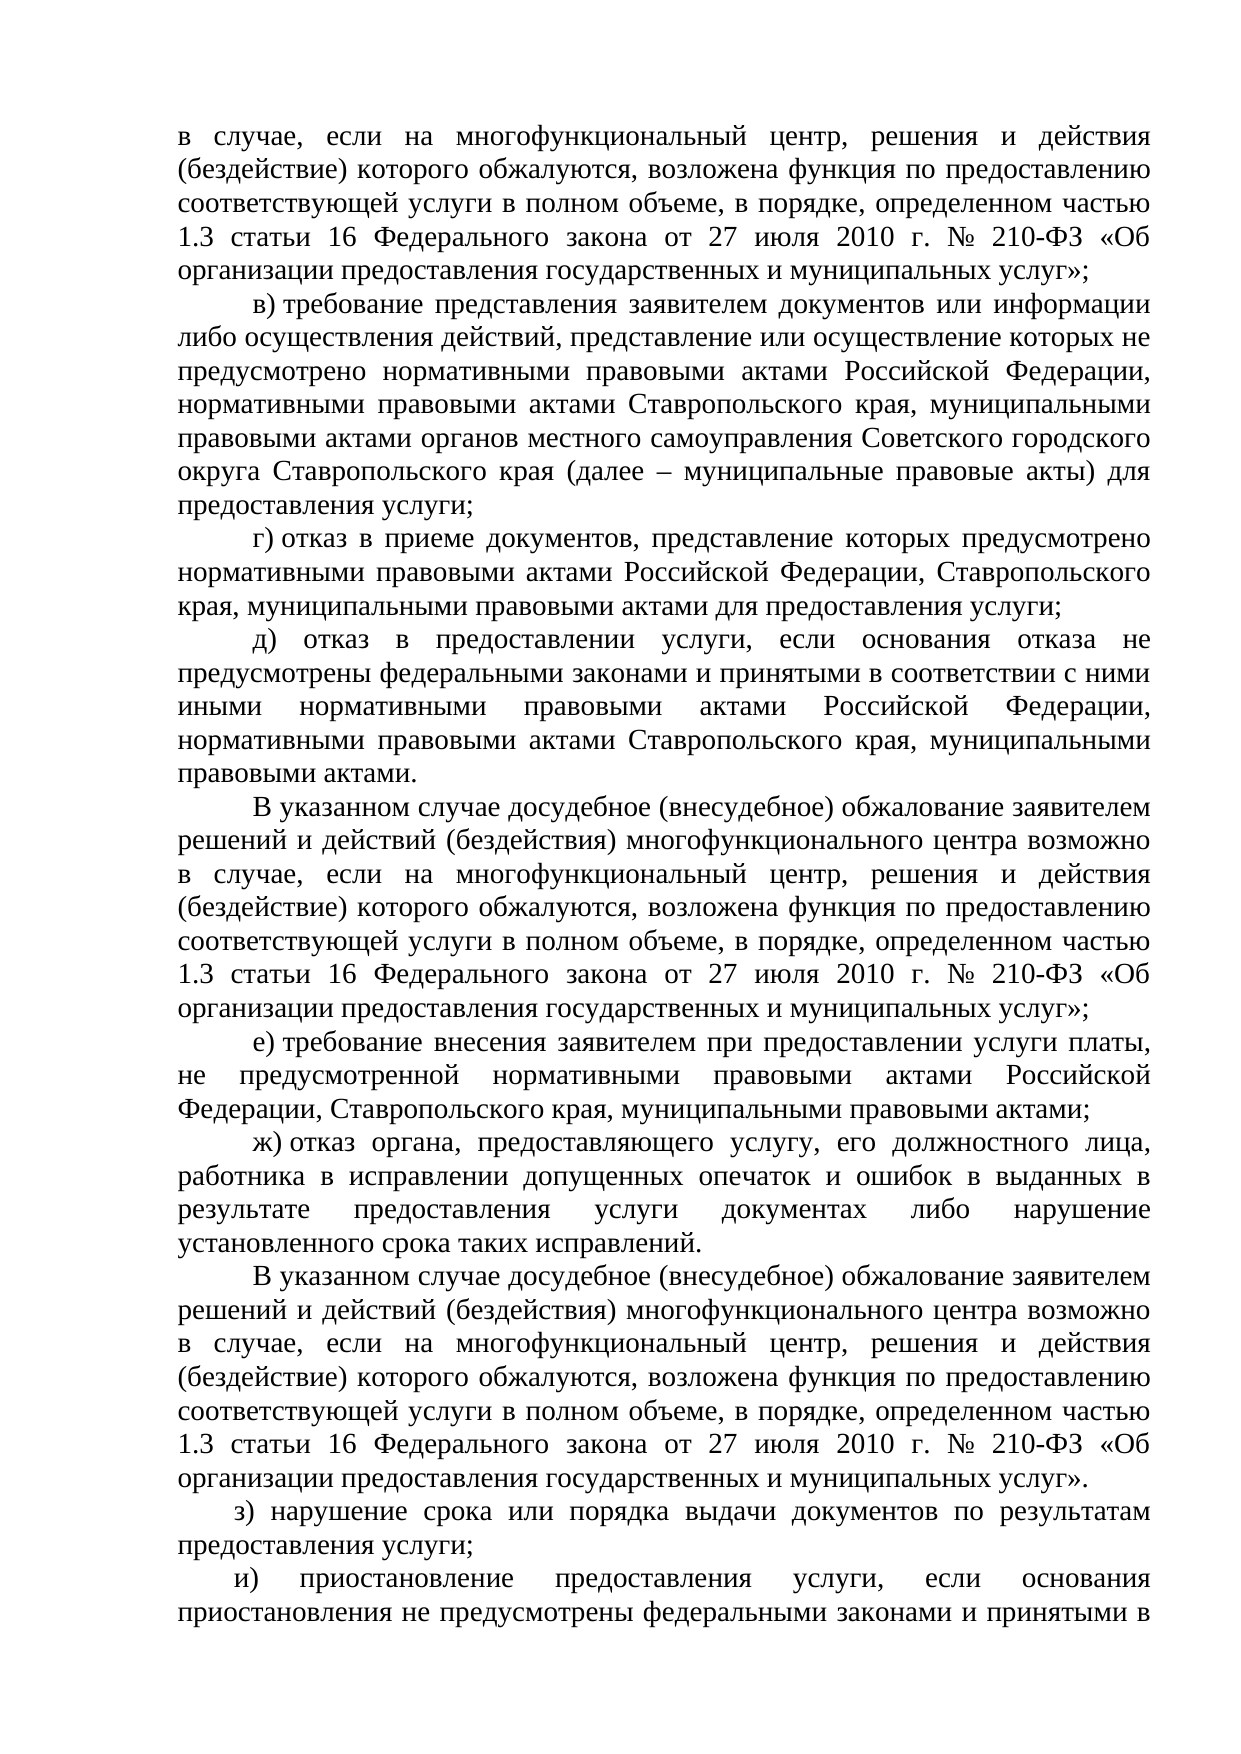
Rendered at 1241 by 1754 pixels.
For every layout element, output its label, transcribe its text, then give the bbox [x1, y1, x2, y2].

text в) требование представления заявителем документов или информации либо осуществления действий, представление или осуществление которых не предусмотрено нормативными правовыми актами Российской Федерации, нормативными правовыми актами Ставропольского края, муниципальными правовыми актами органов местного самоуправления Советского городского округа Ставропольского края (далее – муниципальные правовые акты) для предоставления услуги; [177, 286, 1152, 521]
text В указанном случае досудебное (внесудебное) обжалование заявителем решений и действий (бездействия) многофункционального центра возможно в случае, если на многофункциональный центр, решения и действия (бездействие) которого обжалуются, возложена функция по предоставлению соответствующей услуги в полном объеме, в порядке, определенном частью 1.3 статьи 16 Федерального закона от 27 июля 2010 г. № 210-ФЗ «Об организации предоставления государственных и муниципальных услуг». [177, 1258, 1152, 1493]
text ж) отказ органа, предоставляющего услугу, его должностного лица, работника в исправлении допущенных опечаток и ошибок в выданных в результате предоставления услуги документах либо нарушение установленного срока таких исправлений. [177, 1124, 1152, 1258]
text г) отказ в приеме документов, представление которых предусмотрено нормативными правовыми актами Российской Федерации, Ставропольского края, муниципальными правовыми актами для предоставления услуги; [177, 521, 1152, 621]
text д) отказ в предоставлении услуги, если основания отказа не предусмотрены федеральными законами и принятыми в соответствии с ними иными нормативными правовыми актами Российской Федерации, нормативными правовыми актами Ставропольского края, муниципальными правовыми актами. [177, 621, 1152, 789]
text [177, 1560, 1152, 1627]
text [177, 118, 1152, 286]
text з) нарушение срока или порядка выдачи документов по результатам предоставления услуги; [177, 1493, 1152, 1560]
text е) требование внесения заявителем при предоставлении услуги платы, не предусмотренной нормативными правовыми актами Российской Федерации, Ставропольского края, муниципальными правовыми актами; [177, 1024, 1152, 1124]
